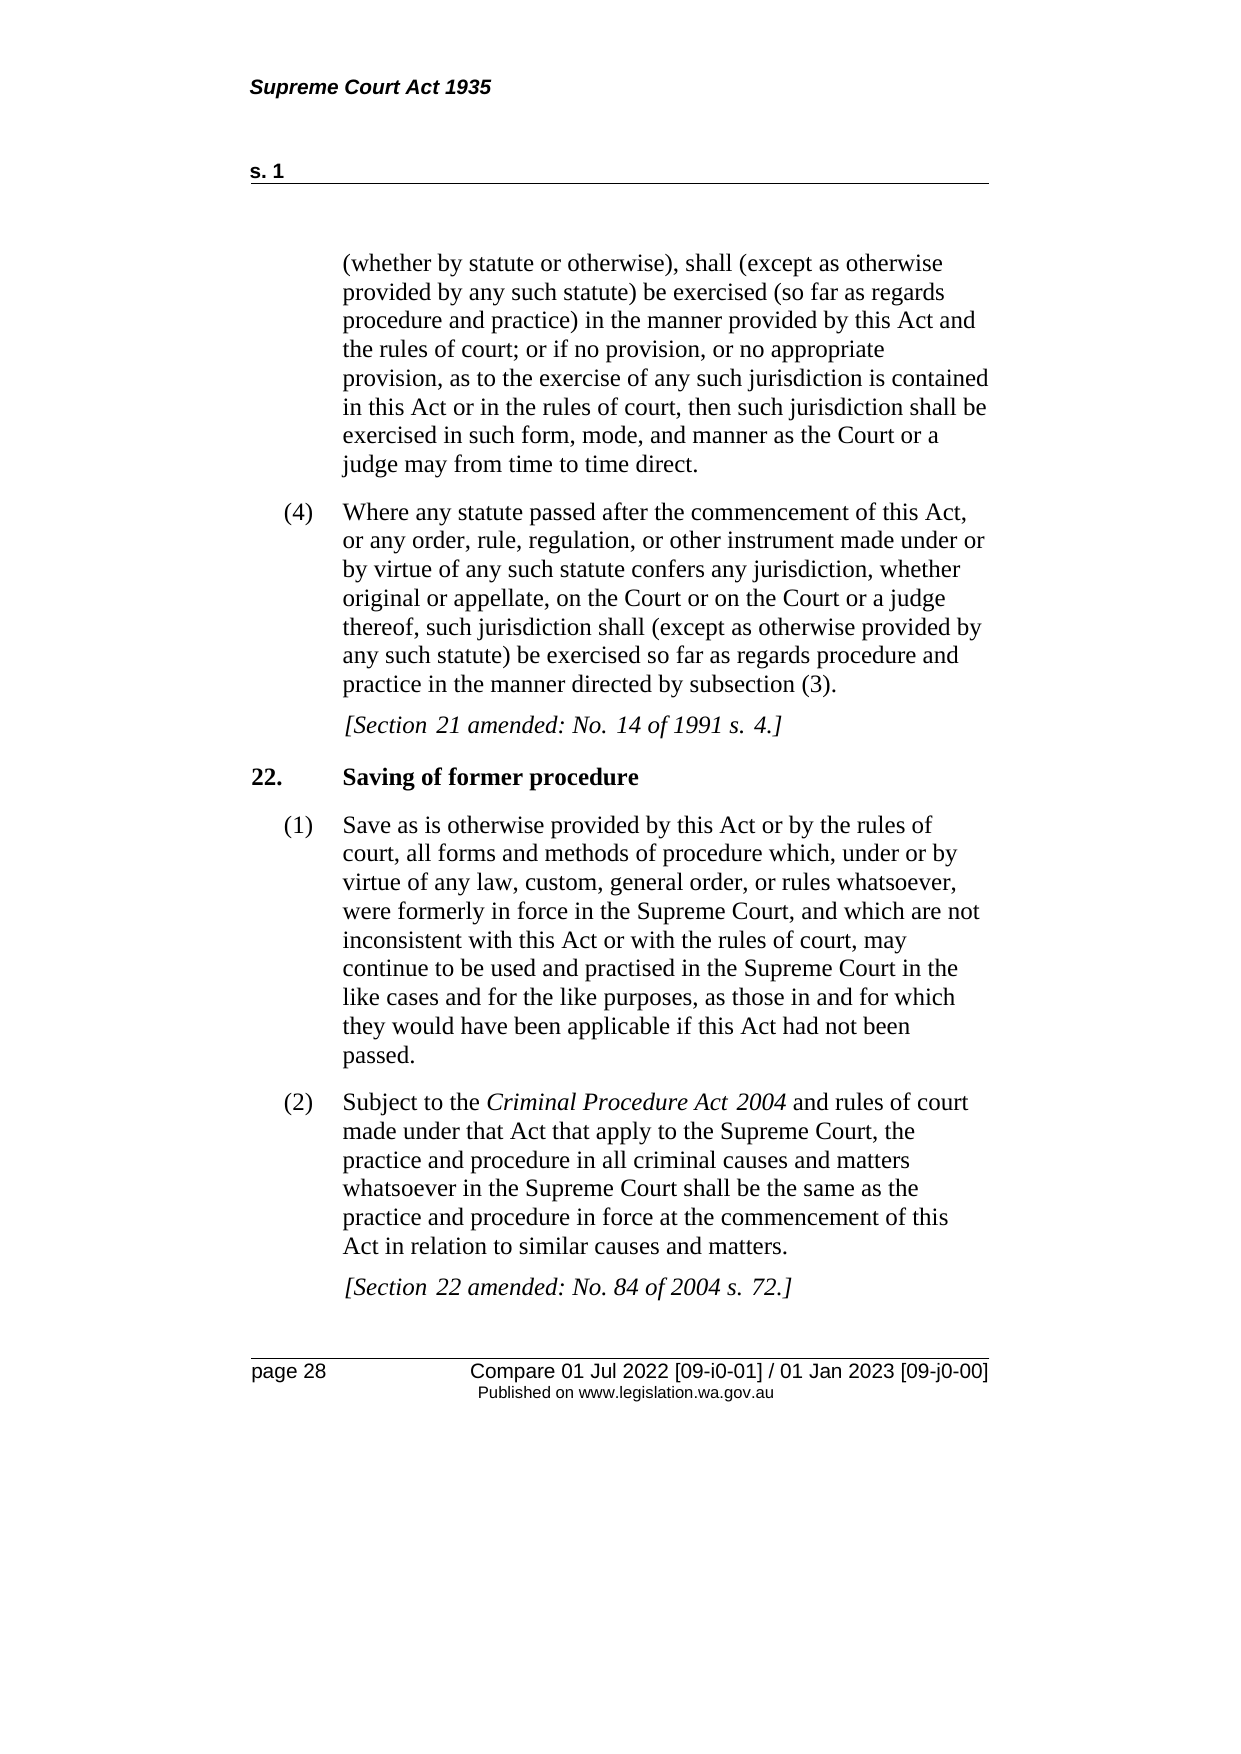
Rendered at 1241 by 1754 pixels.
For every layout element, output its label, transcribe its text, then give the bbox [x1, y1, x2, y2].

text [Section 22 amended: No. 84 of 2004 s. 72.] [251, 1272, 989, 1301]
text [251, 248, 989, 478]
text (1) Save as is otherwise provided by this Act or by the rules of court, all forms and methods of procedure which, under or by virtue of any law, custom, general order, or rules whatsoever, were formerly in force in the Supreme Court, and which are not inconsistent with this Act or with the rules of court, may continue to be used and practised in the Supreme Court in the like cases and for the like purposes, as those in and for which they would have been applicable if this Act had not been passed. [251, 810, 989, 1068]
text [Section 21 amended: No. 14 of 1991 s. 4.] [251, 711, 989, 739]
text (2) Subject to the Criminal Procedure Act 2004 and rules of court made under that Act that apply to the Supreme Court, the practice and procedure in all criminal causes and matters whatsoever in the Supreme Court shall be the same as the practice and procedure in force at the commencement of this Act in relation to similar causes and matters. [251, 1087, 989, 1260]
text (4) Where any statute passed after the commencement of this Act, or any order, rule, regulation, or other instrument made under or by virtue of any such statute confers any jurisdiction, whether original or appellate, on the Court or on the Court or a judge thereof, such jurisdiction shall (except as otherwise provided by any such statute) be exercised so far as regards procedure and practice in the manner directed by subsection (3). [251, 497, 989, 698]
subtitle 22. Saving of former procedure [251, 762, 989, 791]
